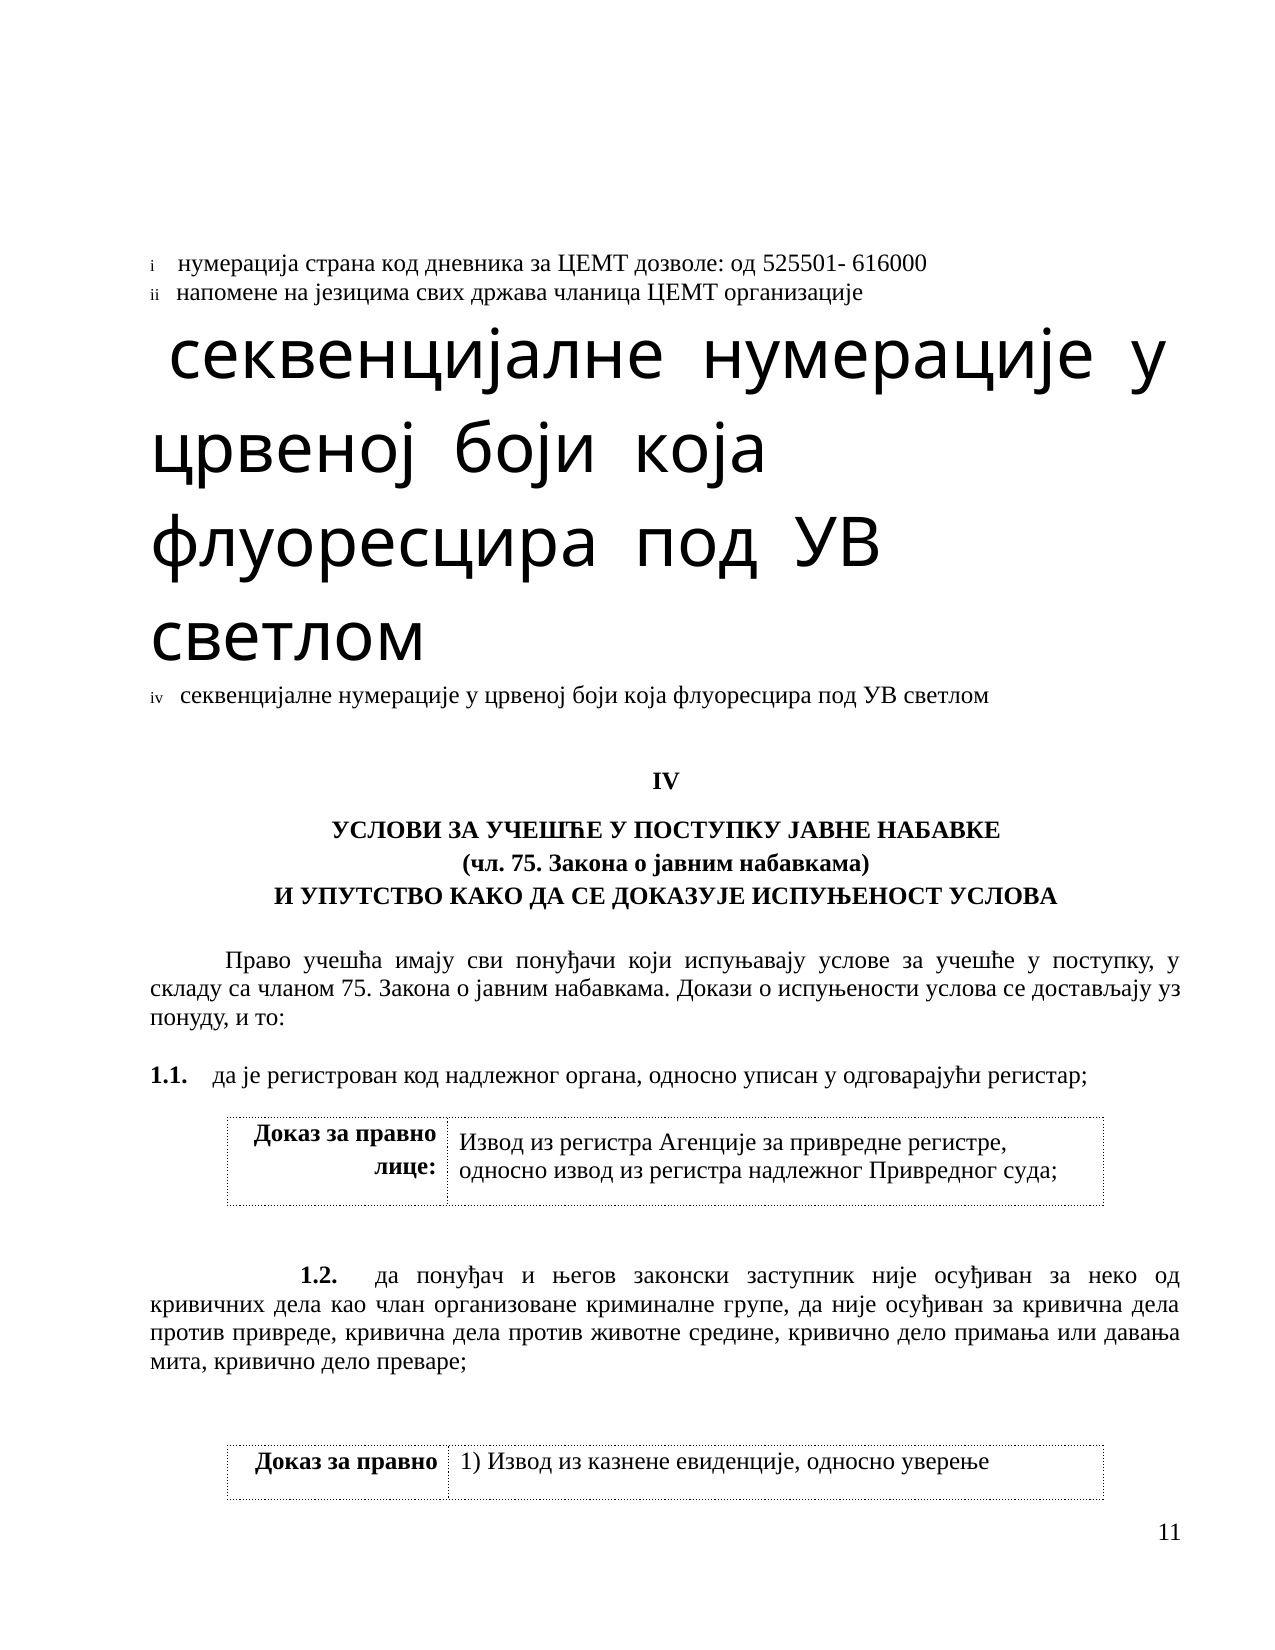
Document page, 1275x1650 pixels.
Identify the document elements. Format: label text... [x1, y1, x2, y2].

text IV [151, 766, 1181, 795]
text Право учешћа имају сви понуђачи који испуњавају услове за учешће у поступку, у складу са чланом 75. Закона о јавним набавкама. Докази о испуњености услова се достављају уз понуду, и то: [150, 945, 1181, 1031]
text флуоресцира под УВ светлом [150, 493, 1181, 680]
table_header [449, 1445, 1104, 1499]
table_header Доказ за правно лице: [228, 1117, 448, 1205]
table_header Извод из регистра Агенције за привредне регистре, односно извод из регистра надлежног Привредног суда; [448, 1117, 1104, 1205]
text (чл. 75. Закона о јавним набавкама) [178, 848, 1154, 877]
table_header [228, 1445, 449, 1499]
text секвенцијалне нумерације у црвеној боји која [150, 305, 1181, 493]
text УСЛОВИ ЗА УЧЕШЋЕ У ПОСТУПКУ ЈАВНЕ НАБАВКЕ [178, 816, 1154, 844]
text 1.2. да понуђач и његов законски заступник није осуђиван за неко од кривичних дела као члан организоване криминалне групе, да није осуђиван за кривична дела против привреде, кривична дела против животне средине, кривично дело примања или давања мита, кривично дело преваре; [150, 1260, 1181, 1375]
text 1.1. да је регистрован код надлежног органа, односно уписан у одговарајући регистар; [150, 1060, 1181, 1088]
text ii напомене на језицима свих држава чланица ЦЕМТ организације [150, 277, 1181, 305]
text iv секвенцијалне нумерације у црвеној боји која флуоресцира под УВ светлом [150, 680, 1181, 709]
text i нумерација страна код дневника за ЦЕМТ дозволе: од 525501- 616000 [150, 248, 1181, 277]
text И УПУТСТВО КАКО ДА СЕ ДОКАЗУЈЕ ИСПУЊЕНОСТ УСЛОВА [178, 881, 1154, 910]
